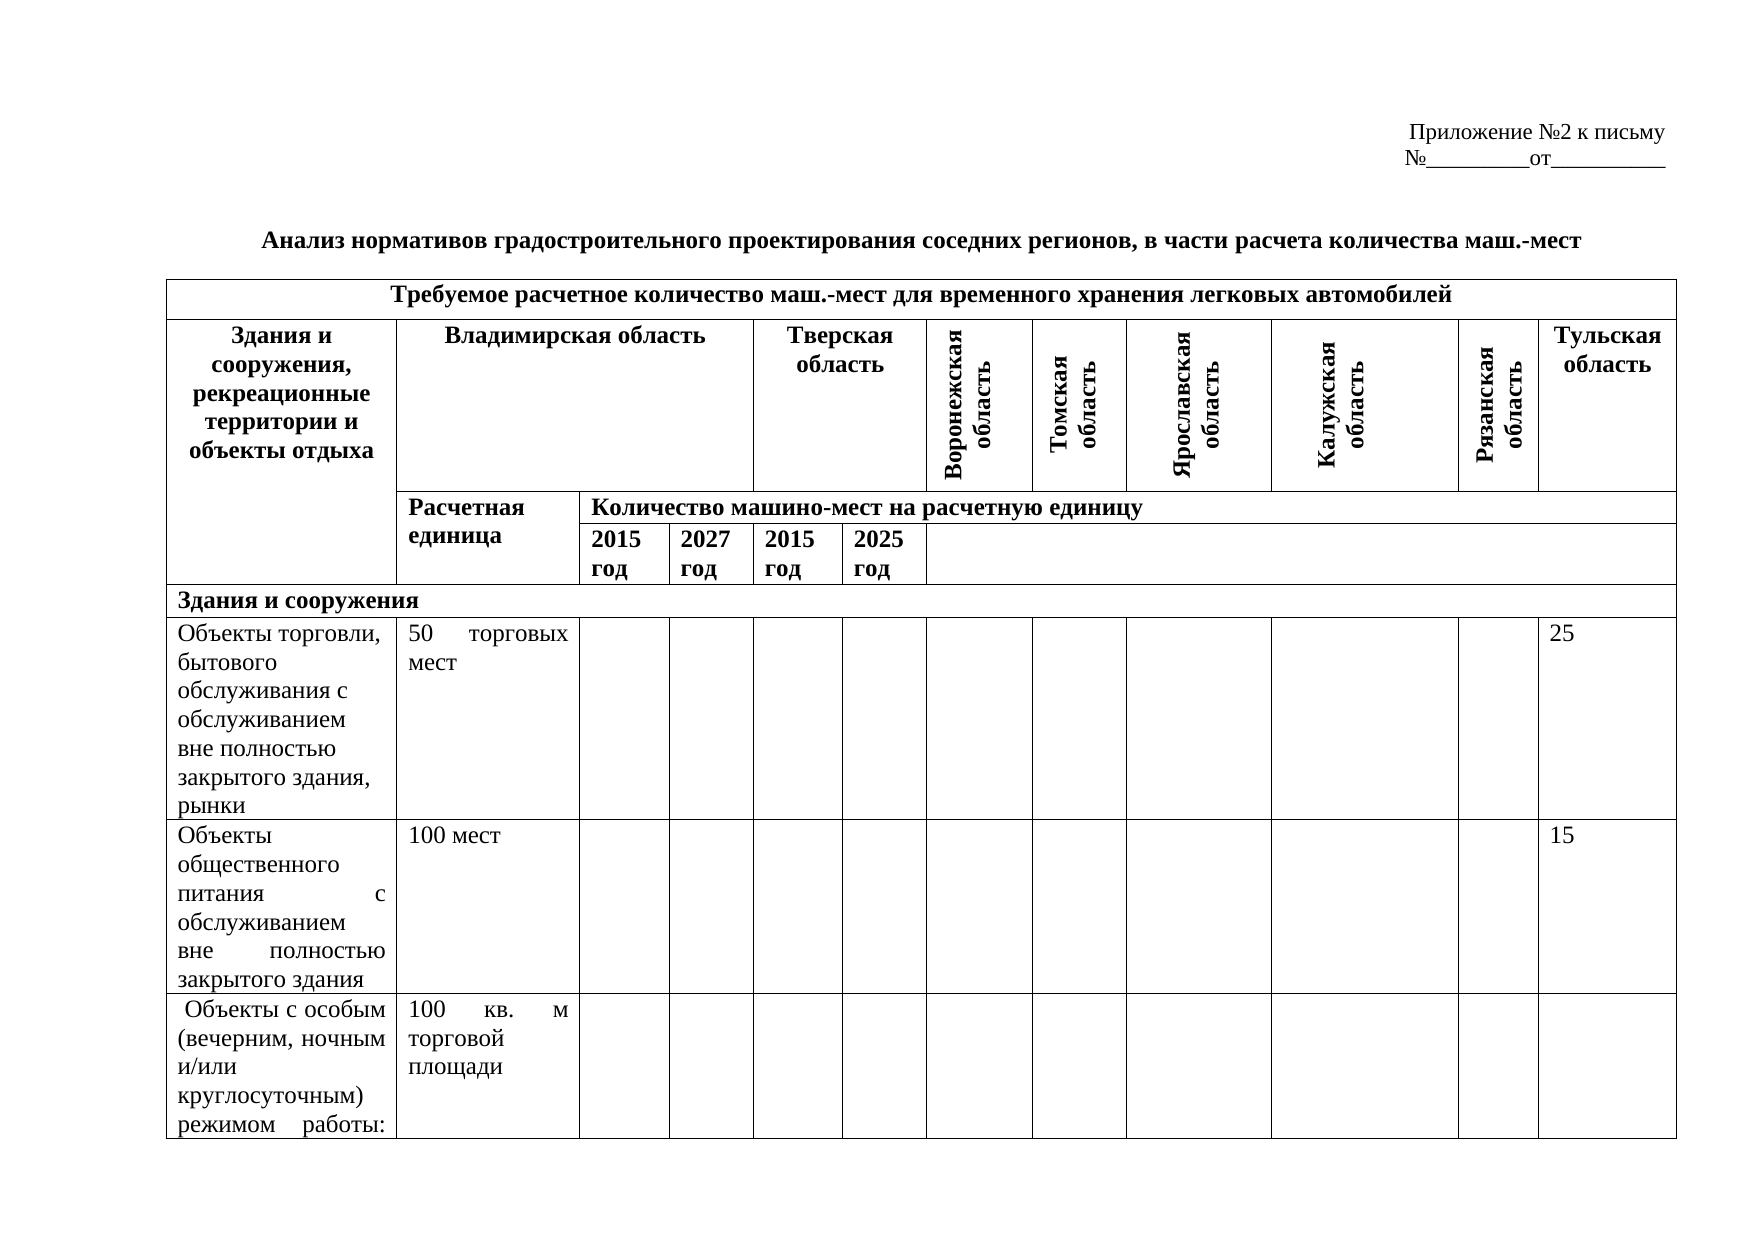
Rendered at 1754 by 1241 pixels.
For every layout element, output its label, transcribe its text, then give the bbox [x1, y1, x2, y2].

table_cell [670, 994, 753, 1138]
table_cell Ярославская область [1127, 320, 1271, 491]
text №_________от__________ [177, 144, 1665, 171]
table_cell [397, 994, 579, 1138]
table_cell Рязанская область [1459, 320, 1538, 491]
table_cell [1539, 994, 1676, 1138]
table_cell [1459, 618, 1538, 819]
table_cell [1272, 820, 1458, 993]
table_cell 2015 год [754, 524, 842, 584]
table_cell Томская область [1033, 320, 1126, 491]
table_cell 2025 год [843, 524, 926, 584]
table_cell [1033, 994, 1126, 1138]
table_cell [843, 994, 926, 1138]
text Приложение №2 к письму [177, 118, 1665, 144]
table_cell Объекты торговли, бытового обслуживания с обслуживанием вне полностью закрытого здания, рынки [167, 618, 396, 819]
table_cell Владимирская область [397, 320, 753, 491]
table_cell [927, 524, 1676, 584]
table_cell [843, 820, 926, 993]
table_cell 2027 год [670, 524, 753, 584]
table_cell [1272, 994, 1458, 1138]
table_cell [927, 618, 1032, 819]
table_cell [1459, 820, 1538, 993]
table_cell [1127, 994, 1271, 1138]
table_cell Воронежская область [927, 320, 1032, 491]
table_cell [1127, 820, 1271, 993]
table_cell Тверская область [754, 320, 926, 491]
table_cell Объекты общественного питания с обслуживанием вне полностью закрытого здания [167, 820, 396, 993]
table_cell [670, 618, 753, 819]
table_cell [1033, 820, 1126, 993]
table_cell Тульская область [1539, 320, 1676, 491]
table_cell [927, 994, 1032, 1138]
table_cell [1033, 618, 1126, 819]
table_cell [580, 618, 669, 819]
table_cell [754, 994, 842, 1138]
table_cell [927, 820, 1032, 993]
table_cell [754, 820, 842, 993]
table_cell Калужская область [1272, 320, 1458, 491]
table_cell Количество машино-мест на расчетную единицу [580, 492, 1676, 523]
table_cell [1272, 618, 1458, 819]
table_cell [580, 820, 669, 993]
table_cell [1459, 994, 1538, 1138]
table_cell Здания и сооружения, рекреационные территории и объекты отдыха [167, 320, 396, 584]
table_cell [754, 618, 842, 819]
table_cell [670, 820, 753, 993]
table_cell Расчетная единица [397, 492, 579, 584]
text Анализ нормативов градостроительного проектирования соседних регионов, в части расчета количества маш.-мест [177, 225, 1665, 253]
table_cell 15 [1539, 820, 1676, 993]
table_cell Здания и сооружения [167, 585, 1676, 617]
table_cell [167, 994, 396, 1138]
table_cell 2015 год [580, 524, 669, 584]
table_cell [1127, 618, 1271, 819]
table_cell 25 [1539, 618, 1676, 819]
table_cell 50 торговых мест [397, 618, 579, 819]
table_header Требуемое расчетное количество маш.-мест для временного хранения легковых автомобилей [167, 280, 1676, 319]
table_cell [843, 618, 926, 819]
table_cell [580, 994, 669, 1138]
table_cell 100 мест [397, 820, 579, 993]
